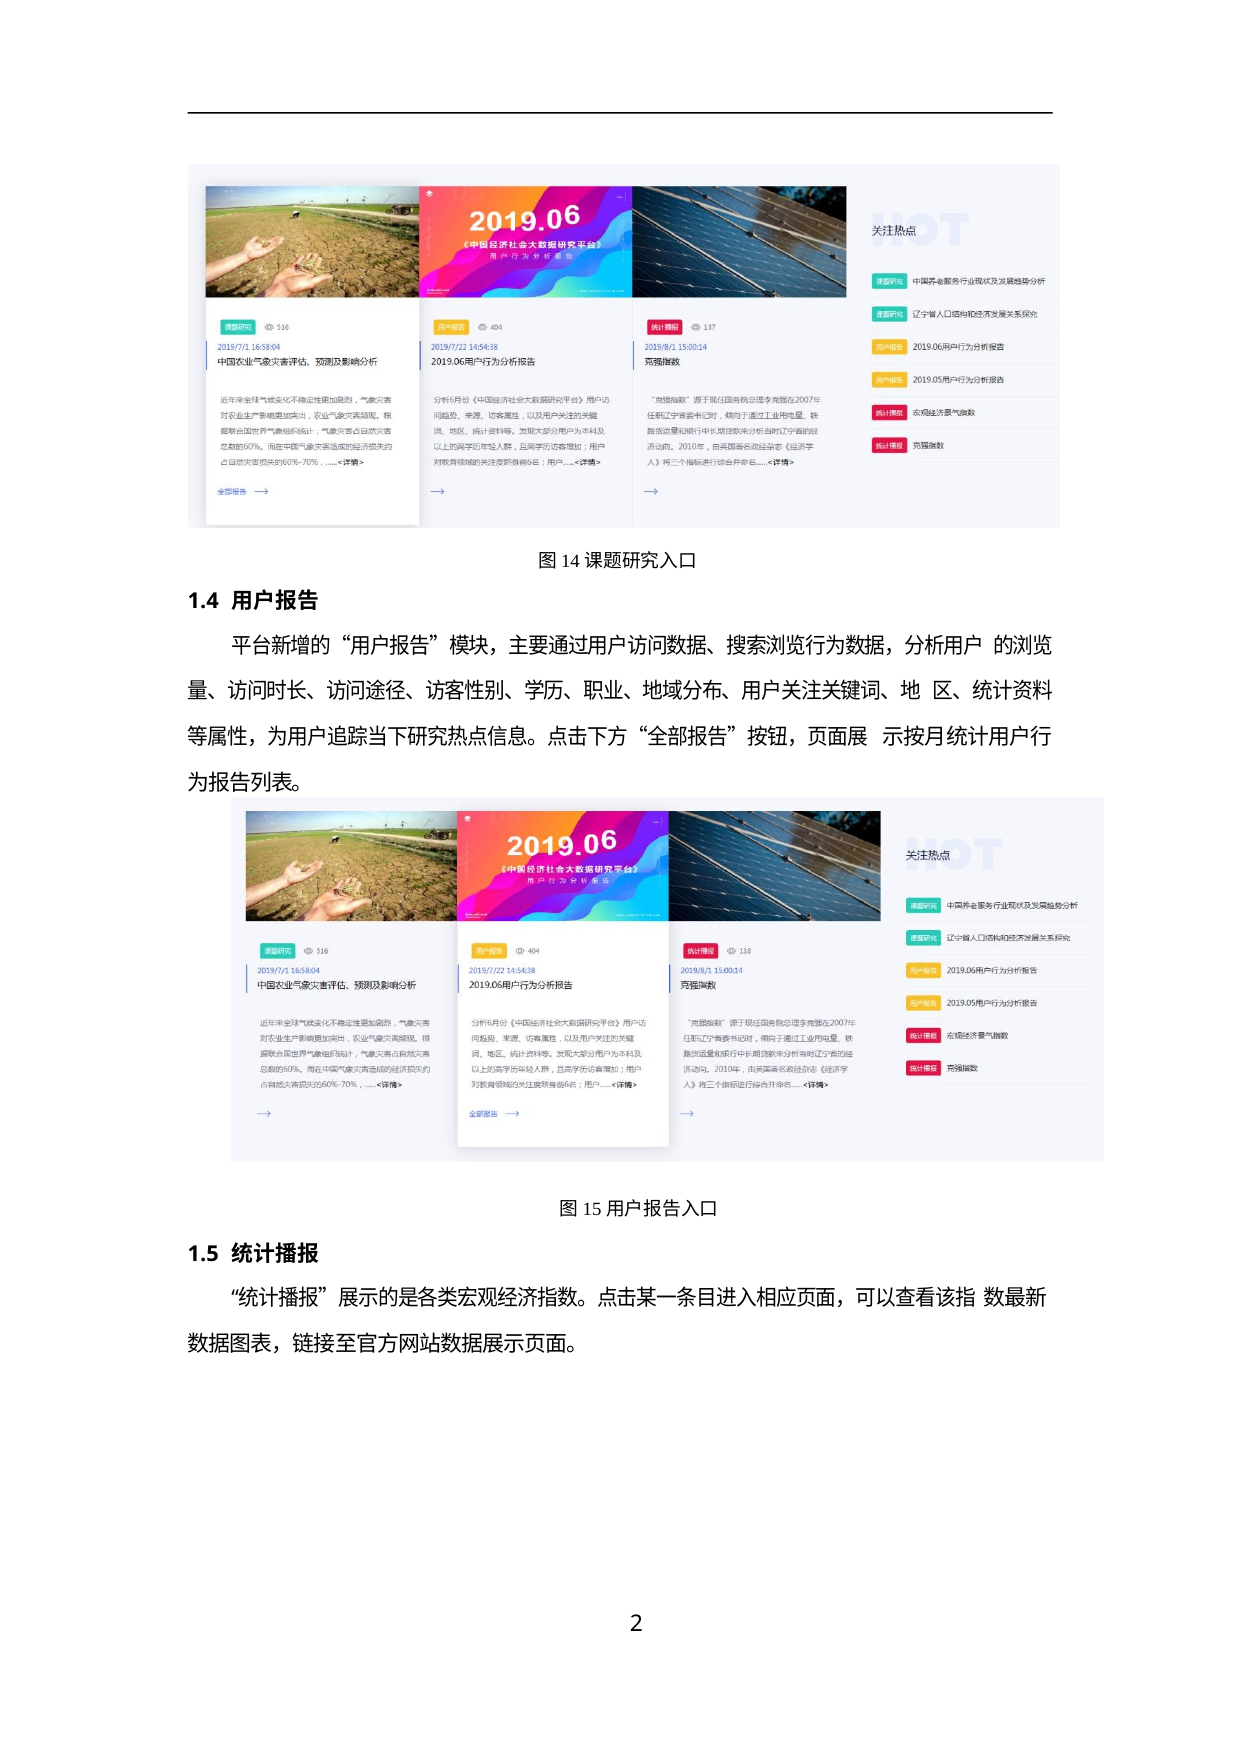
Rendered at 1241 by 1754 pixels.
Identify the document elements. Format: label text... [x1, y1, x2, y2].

picture [231, 797, 1104, 1162]
picture [187, 164, 1061, 528]
text 平台新增的“用户报告”模块，主要通过用户访问数据、搜索浏览行为数据，分析用户 的浏览量、访问时长、访问途径、访客性别、学历、职业、地域分布、用户关注关键词、地 区、统计资料等属性，为用户追踪当下研究热点信息。点击下方“全部报告”按钮，页面展 示按月统计用户行为报告列表。 [187, 628, 1053, 797]
subtitle 用户报告 [187, 583, 1107, 615]
subtitle 统计播报 [187, 1236, 1107, 1267]
text “统计播报”展示的是各类宏观经济指数。点击某一条目进入相应页面，可以查看该指 数最新数据图表，链接至官方网站数据展示页面。 [187, 1280, 1053, 1358]
text 图 14 课题研究入口 [538, 546, 1107, 573]
text 图 15 用户报告入口 [175, 1194, 1103, 1221]
